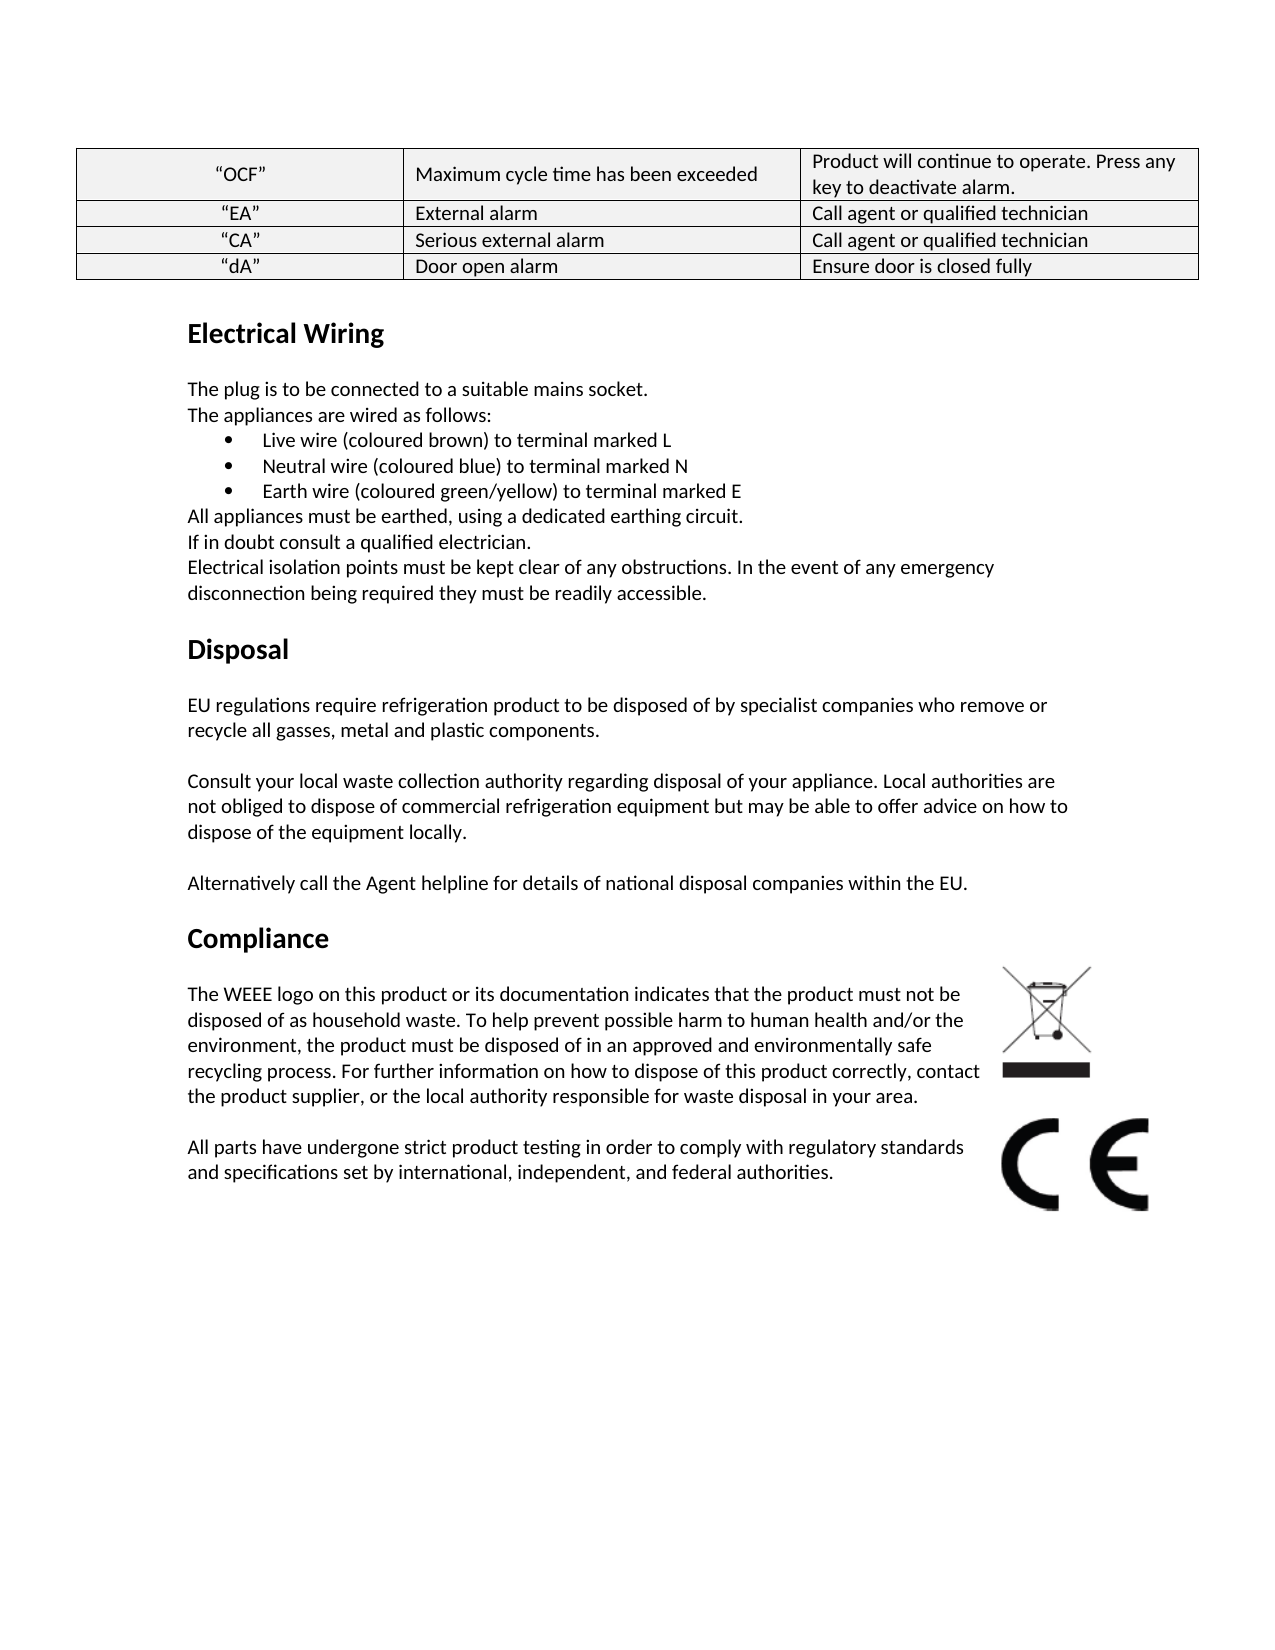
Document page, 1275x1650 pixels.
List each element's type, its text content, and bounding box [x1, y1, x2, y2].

table_cell External alarm [404, 201, 800, 226]
text Consult your local waste collection authority regarding disposal of your appliance. Local authorities are not obliged to dispose of commercial refrigeration equipment but may be able to offer advice on how to dispose of the equipment locally. [187, 768, 1088, 844]
text EU regulations require refrigeration product to be disposed of by specialist companies who remove or recycle all gasses, metal and plastic components. [187, 692, 1088, 743]
text The WEEE logo on this product or its documentation indicates that the product must not be disposed of as household waste. To help prevent possible harm to human health and/or the environment, the product must be disposed of in an approved and environmentally safe recycling process. For further information on how to dispose of this product correctly, contact the product supplier, or the local authority responsible for waste disposal in your area. [187, 982, 999, 1109]
text Compliance [187, 921, 1088, 956]
table_cell Serious external alarm [404, 227, 800, 252]
text The appliances are wired as follows: [187, 402, 1088, 427]
table_cell Call agent or qualified technician [801, 201, 1198, 226]
text Disposal [187, 631, 1088, 666]
table_cell “EA” [77, 201, 403, 226]
list Earth wire (coloured green/yellow) to terminal marked E [225, 478, 1088, 504]
list Live wire (coloured brown) to terminal marked L [225, 427, 1088, 453]
table_cell Call agent or qualified technician [801, 227, 1198, 252]
table_cell Door open alarm [404, 254, 800, 279]
text All parts have undergone strict product testing in order to comply with regulatory standards and specifications set by international, independent, and federal authorities. [187, 1134, 999, 1185]
text If in doubt consult a qualified electrician. [187, 529, 1088, 554]
text Alternatively call the Agent helpline for details of national disposal companies within the EU. [187, 870, 1088, 895]
table_cell Product will continue to operate. Press any key to deactivate alarm. [801, 149, 1198, 199]
list Neutral wire (coloured blue) to terminal marked N [225, 453, 1088, 478]
text All appliances must be earthed, using a dedicated earthing circuit. [187, 504, 1088, 529]
table_cell “dA” [77, 254, 403, 279]
table_cell “CA” [77, 227, 403, 252]
text Electrical isolation points must be kept clear of any obstructions. In the event of any emergency disconnection being required they must be readily accessible. [187, 554, 1088, 605]
table_cell Maximum cycle time has been exceeded [404, 149, 800, 199]
table_cell Ensure door is closed fully [801, 254, 1198, 279]
table_cell “OCF” [77, 149, 403, 199]
text The plug is to be connected to a suitable mains socket. [187, 377, 1088, 402]
text Electrical Wiring [187, 316, 1088, 351]
